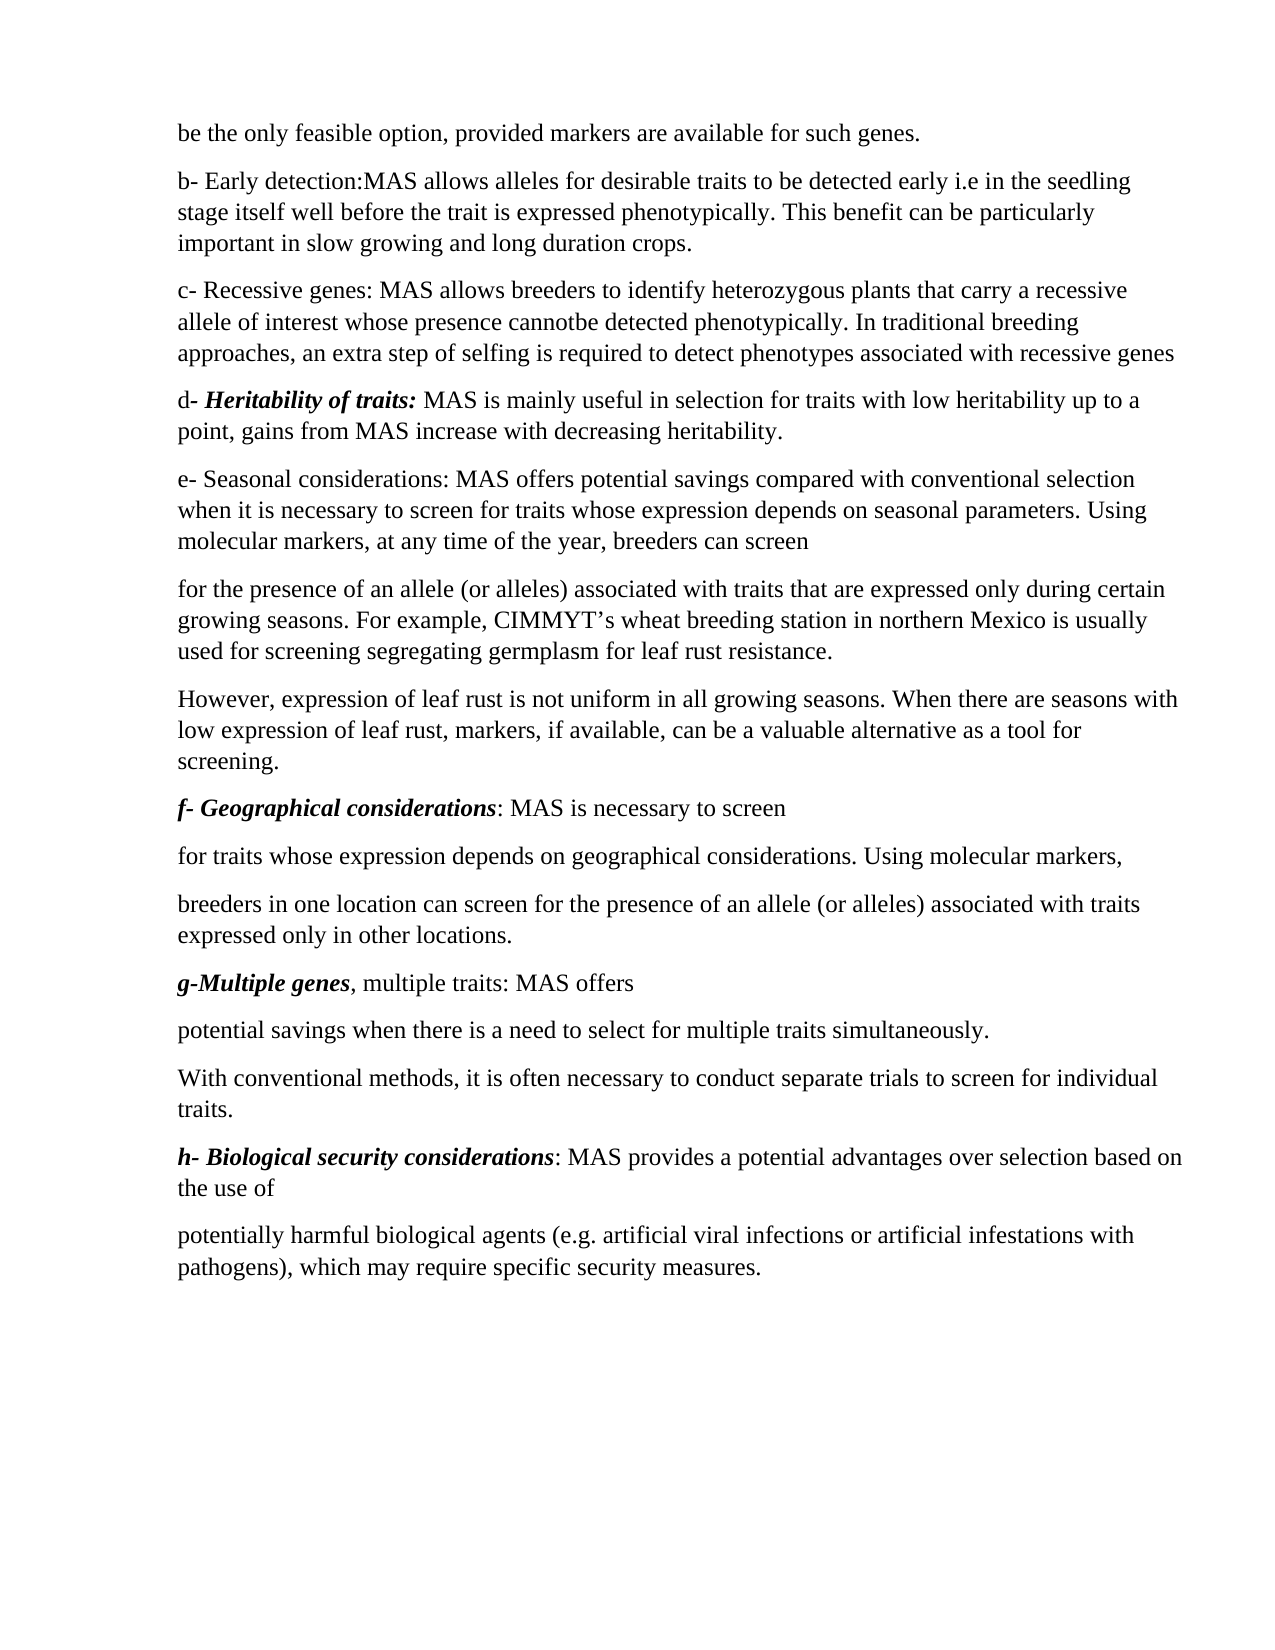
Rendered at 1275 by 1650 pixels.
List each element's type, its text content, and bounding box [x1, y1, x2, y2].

text potentially harmful biological agents (e.g. artificial viral infections or artificial infestations with pathogens), which may require specific security measures. [177, 1221, 1186, 1280]
text However, expression of leaf rust is not uniform in all growing seasons. When there are seasons with low expression of leaf rust, markers, if available, can be a valuable alternative as a tool for screening. [177, 684, 1186, 774]
text be the only feasible option, provided markers are available for such genes. [177, 118, 1186, 147]
text for the presence of an allele (or alleles) associated with traits that are expressed only during certain growing seasons. For example, CIMMYT’s wheat breeding station in northern Mexico is usually used for screening segregating germplasm for leaf rust resistance. [177, 574, 1186, 665]
text potential savings when there is a need to select for multiple traits simultaneously. [177, 1015, 1186, 1044]
text d- Heritability of traits: MAS is mainly useful in selection for traits with low heritability up to a point, gains from MAS increase with decreasing heritability. [177, 385, 1186, 445]
text breeders in one location can screen for the presence of an allele (or alleles) associated with traits expressed only in other locations. [177, 889, 1186, 949]
text With conventional methods, it is often necessary to conduct separate trials to screen for individual traits. [177, 1063, 1186, 1123]
text b- Early detection:MAS allows alleles for desirable traits to be detected early i.e in the seedling stage itself well before the trait is expressed phenotypically. This benefit can be particularly important in slow growing and long duration crops. [177, 166, 1186, 257]
text for traits whose expression depends on geographical considerations. Using molecular markers, [177, 841, 1186, 870]
text c- Recessive genes: MAS allows breeders to identify heterozygous plants that carry a recessive allele of interest whose presence cannotbe detected phenotypically. In traditional breeding approaches, an extra step of selfing is required to detect phenotypes associated with recessive genes [177, 276, 1186, 366]
text g-Multiple genes, multiple traits: MAS offers [177, 968, 1186, 996]
text e- Seasonal considerations: MAS offers potential savings compared with conventional selection when it is necessary to screen for traits whose expression depends on seasonal parameters. Using molecular markers, at any time of the year, breeders can screen [177, 464, 1186, 555]
text h- Biological security considerations: MAS provides a potential advantages over selection based on the use of [177, 1142, 1186, 1202]
text f- Geographical considerations: MAS is necessary to screen [177, 793, 1186, 822]
